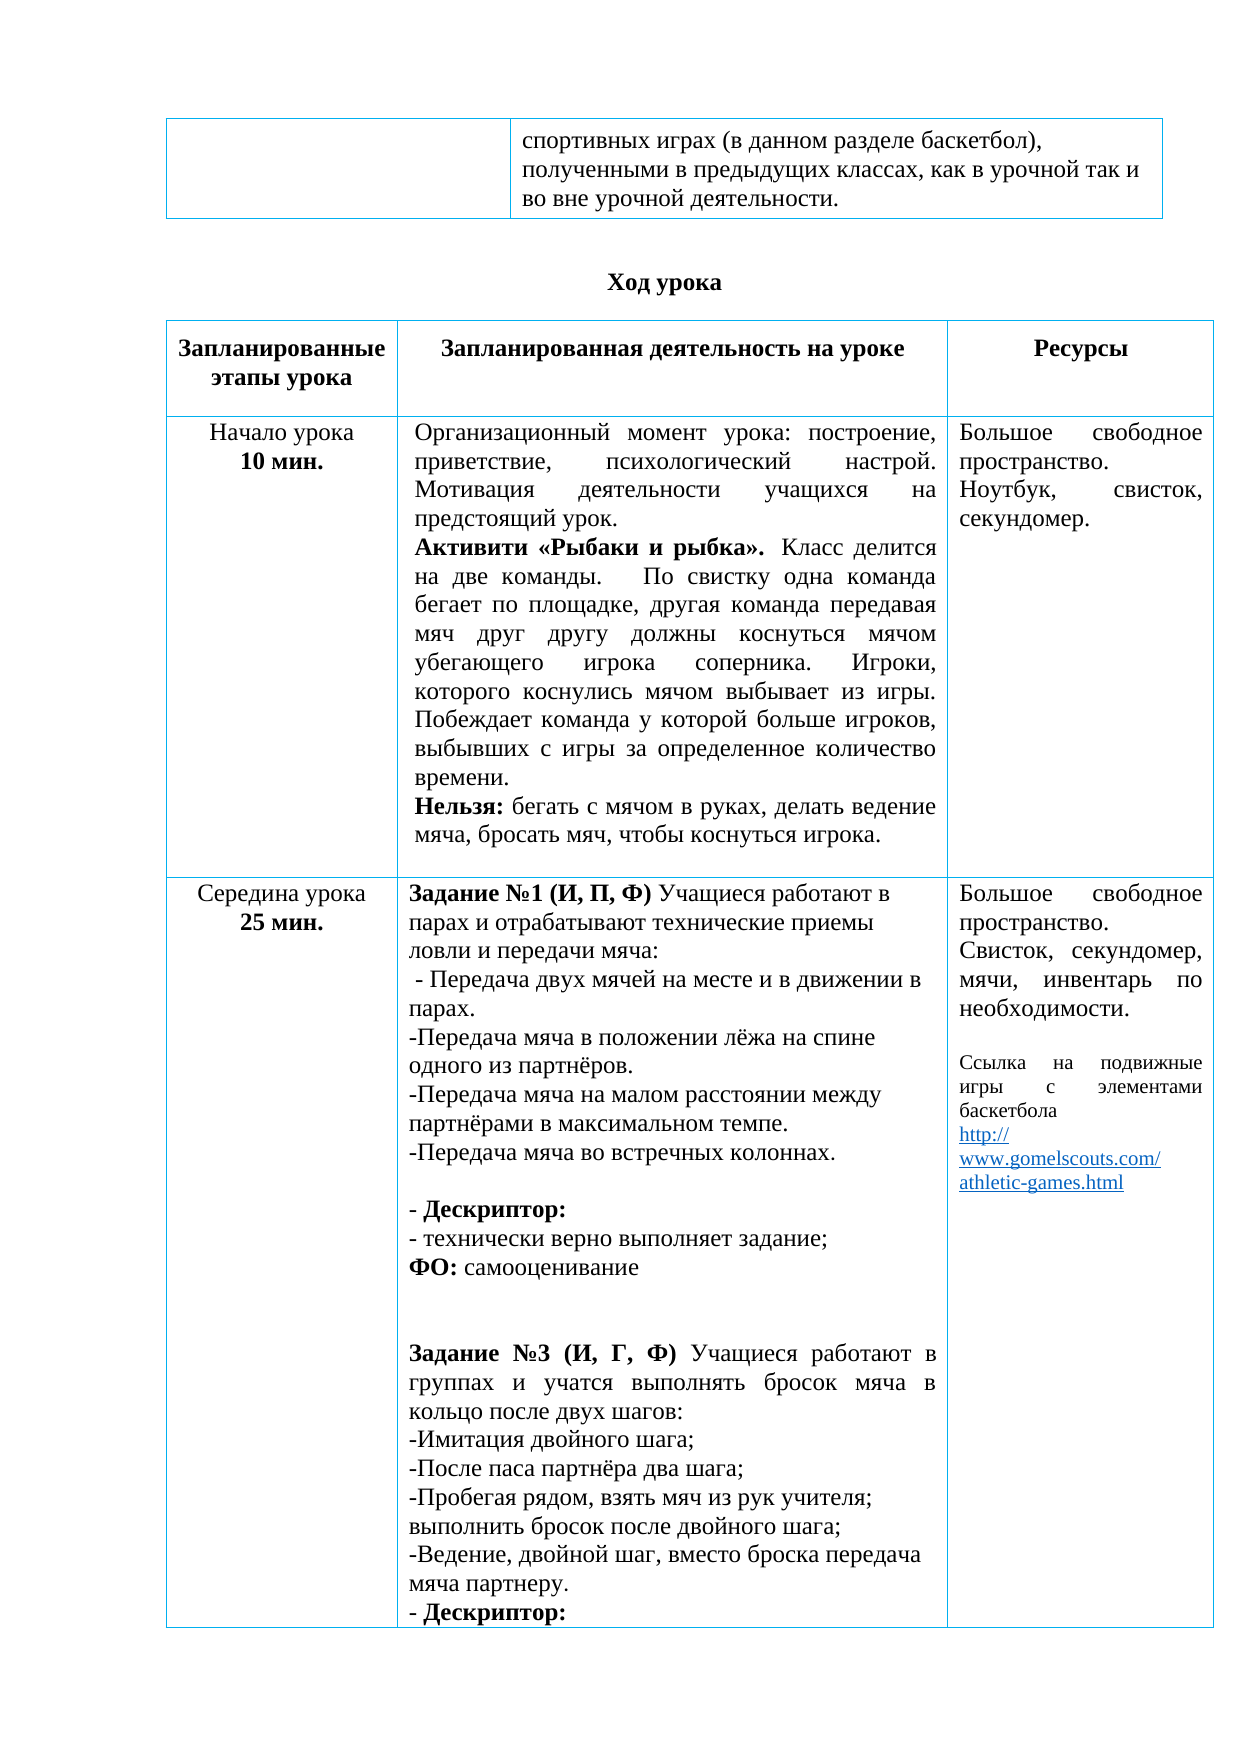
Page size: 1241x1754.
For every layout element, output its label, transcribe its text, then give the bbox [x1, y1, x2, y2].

table_header Ресурсы [948, 321, 1213, 416]
table_header Запланированные этапы урока [167, 321, 397, 416]
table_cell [398, 878, 947, 1627]
text Ход урока [177, 267, 1152, 296]
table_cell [167, 119, 510, 218]
table_header Запланированная деятельность на уроке [398, 321, 947, 416]
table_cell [948, 878, 1213, 1627]
table_cell Большое свободное пространство. Ноутбук, свисток, секундомер. [948, 417, 1213, 877]
table_cell Начало урока 10 мин. [167, 417, 397, 877]
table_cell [511, 119, 1162, 218]
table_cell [167, 878, 397, 1627]
table_cell Организационный момент урока: построение, приветствие, психологический настрой. Мотивация деятельности учащихся на предстоящий урок. Активити «Рыбаки и рыбка». Класс делится на две команды. По свистку одна команда бегает по площадке, другая команда передавая мяч друг другу должны коснуться мячом убегающего игрока соперника. Игроки, которого коснулись мячом выбывает из игры. Побеждает команда у которой больше игроков, выбывших с игры за определенное количество времени. Нельзя: бегать с мячом в руках, делать ведение мяча, бросать мяч, чтобы коснуться игрока. [398, 417, 947, 877]
